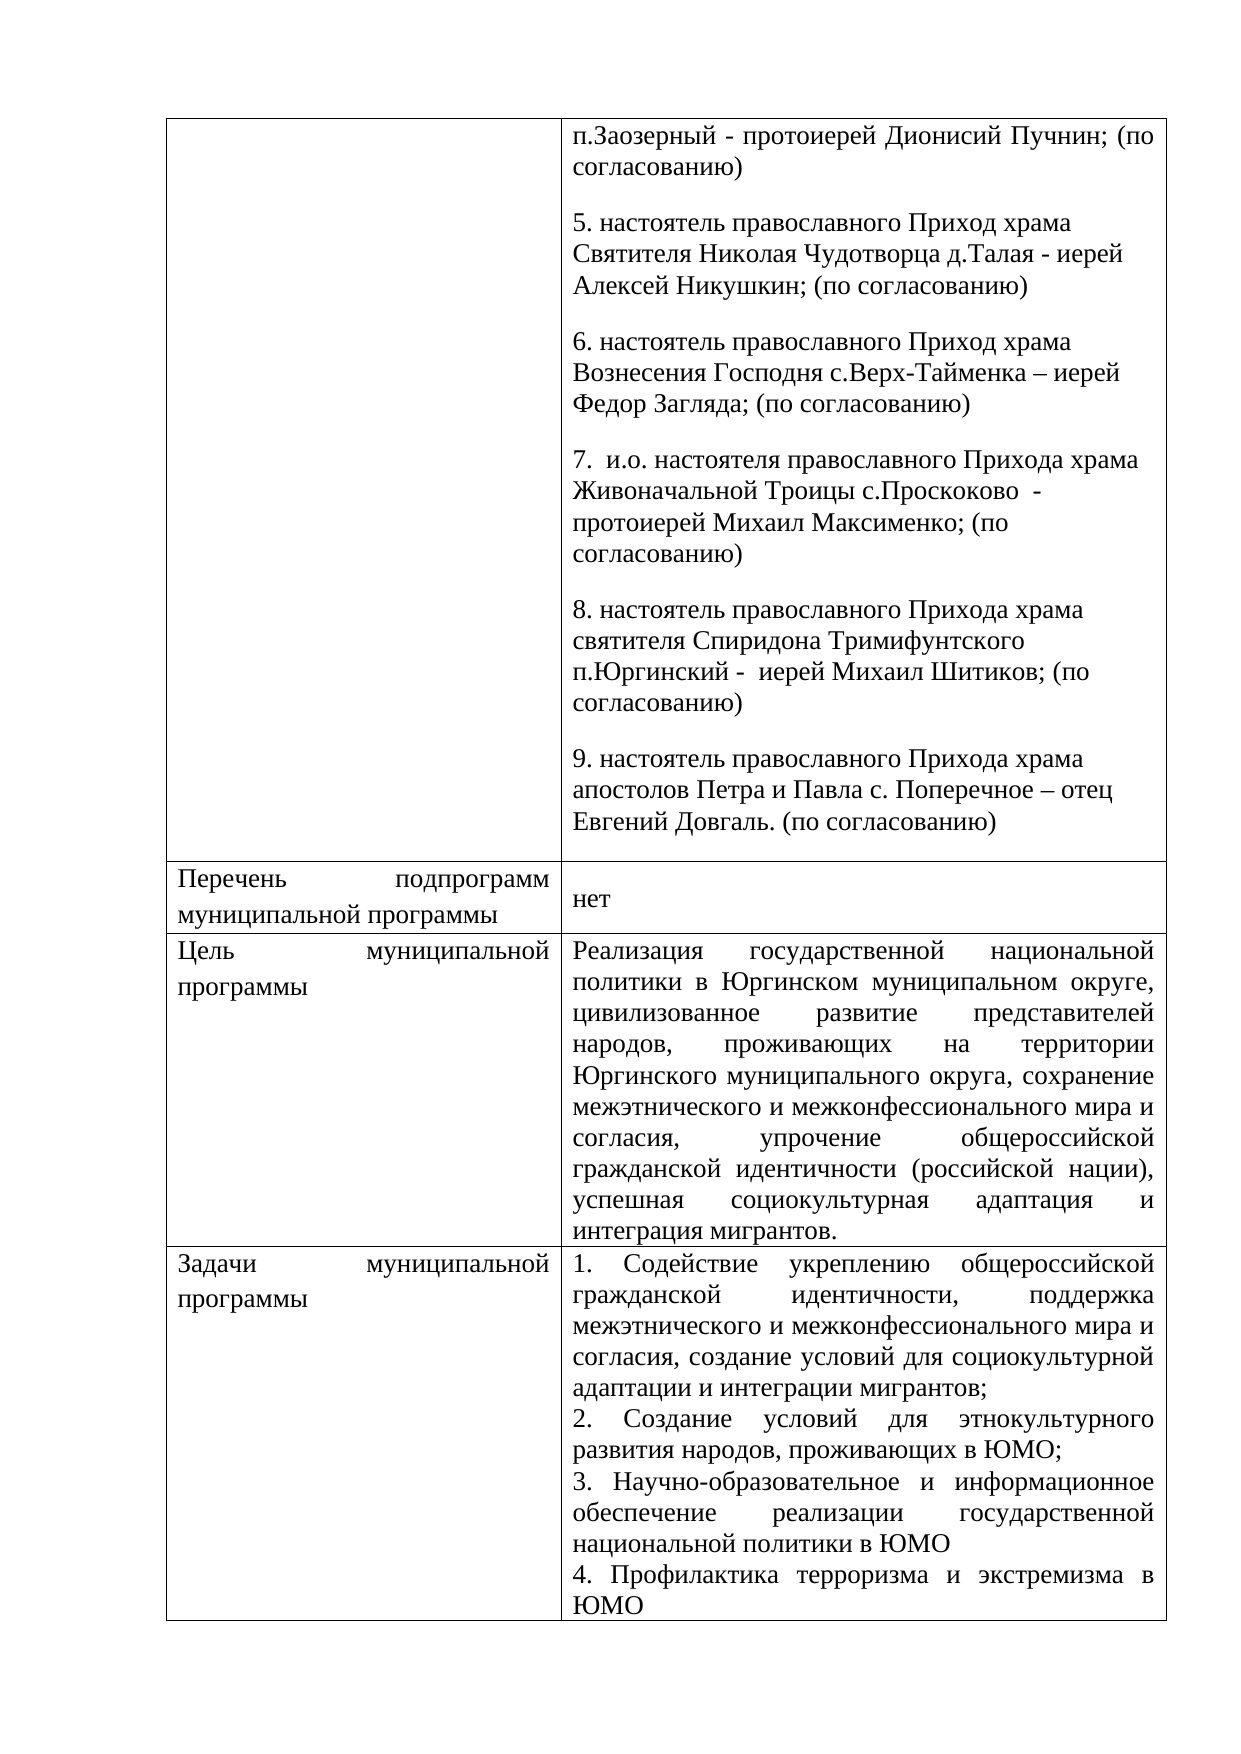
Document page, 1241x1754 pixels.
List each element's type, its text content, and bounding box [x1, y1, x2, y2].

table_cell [562, 119, 1166, 861]
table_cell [562, 1247, 1166, 1620]
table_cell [167, 1247, 561, 1620]
table_cell Цель муниципальной программы [167, 934, 561, 1246]
table_cell нет [562, 862, 1166, 933]
table_cell Перечень подпрограмм муниципальной программы [167, 862, 561, 933]
table_cell Реализация государственной национальной политики в Юргинском муниципальном округе, цивилизованное развитие представителей народов, проживающих на территории Юргинского муниципального округа, сохранение межэтнического и межконфессионального мира и согласия, упрочение общероссийской гражданской идентичности (российской нации), успешная социокультурная адаптация и интеграция мигрантов. [562, 934, 1166, 1246]
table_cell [167, 119, 561, 861]
